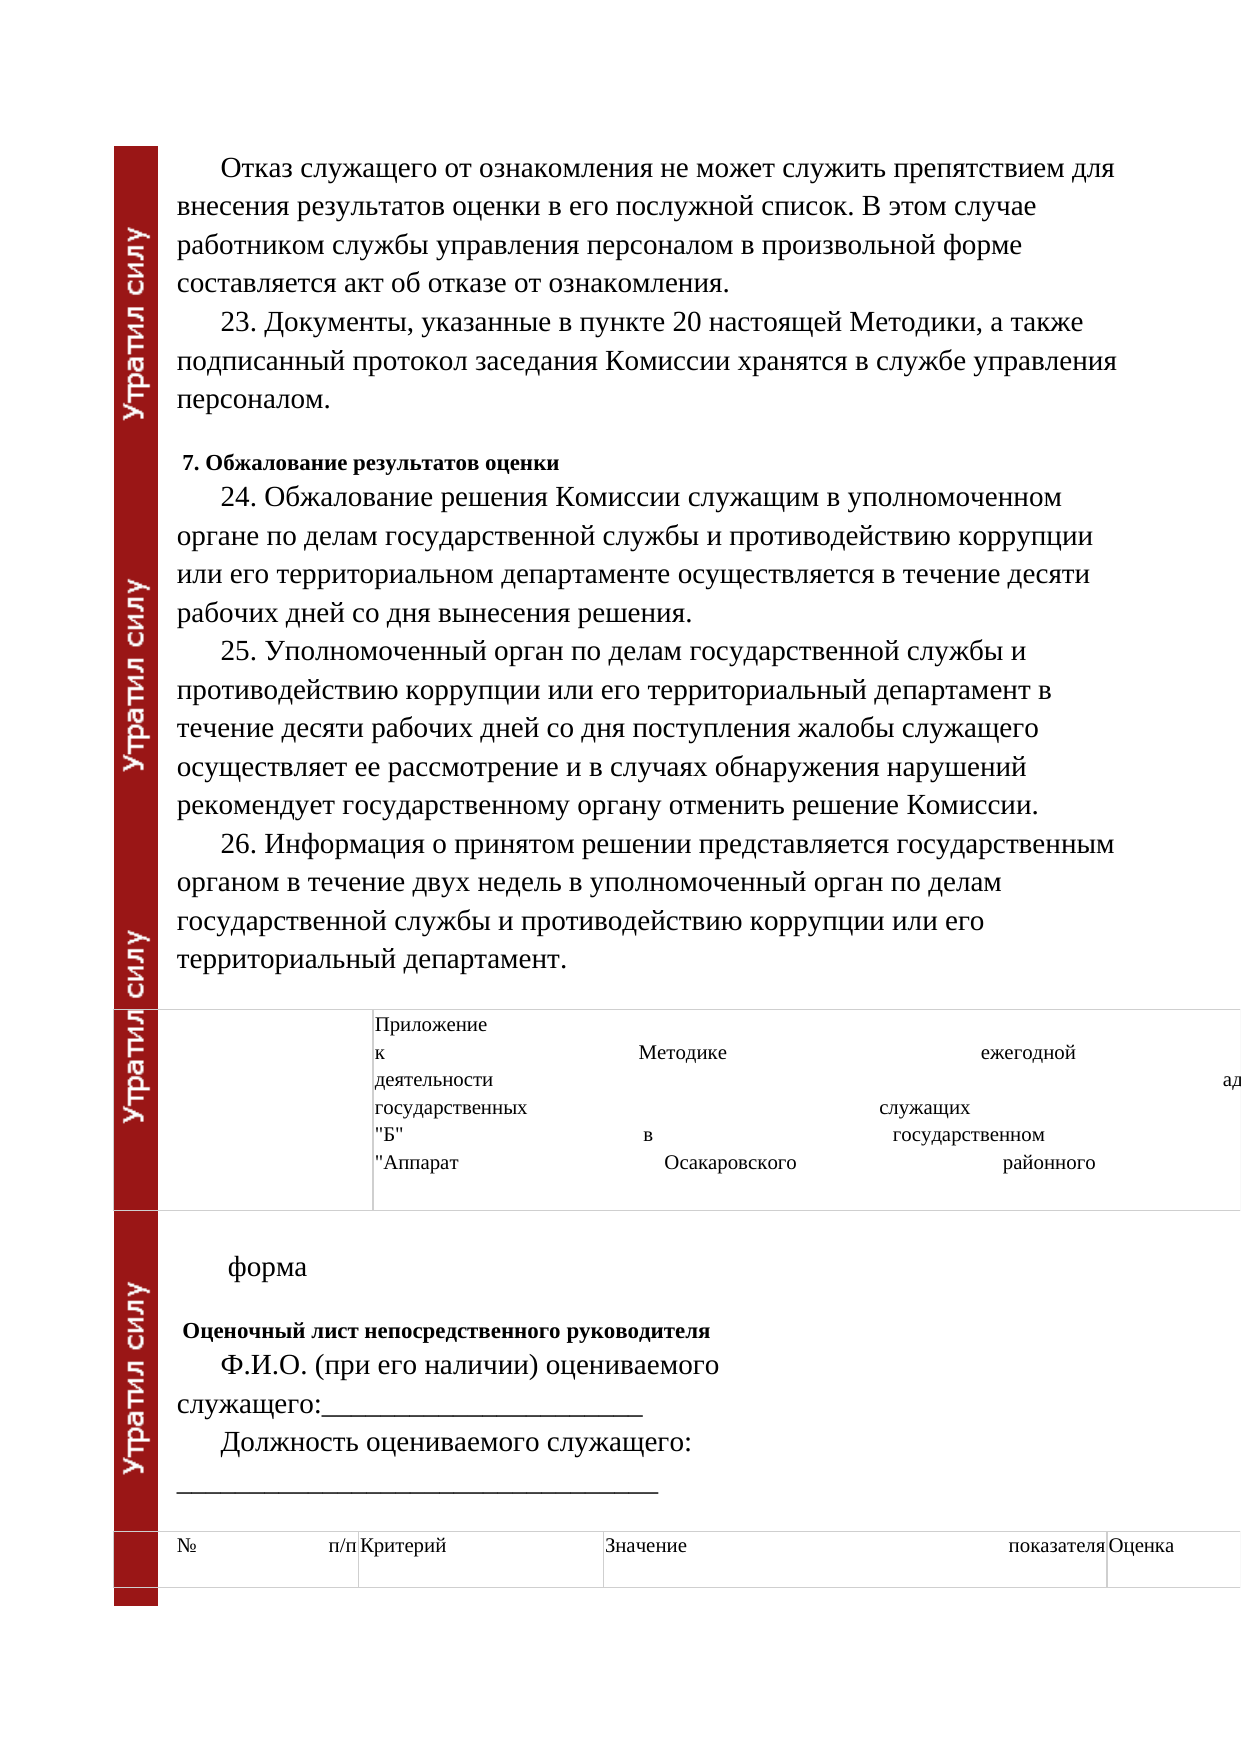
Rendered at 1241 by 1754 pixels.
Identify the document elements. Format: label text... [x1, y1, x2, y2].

picture [114, 445, 158, 449]
picture [114, 1588, 158, 1606]
picture [114, 1527, 158, 1531]
picture [114, 1313, 158, 1317]
picture [114, 1343, 158, 1347]
text 7. Обжалование результатов оценки [112, 449, 1128, 475]
picture [114, 475, 158, 479]
text Ф.И.О. (при его наличии) оцениваемого служащего:______________________ Должность оцениваемого служащего: _________________________________ [112, 1347, 1128, 1527]
table_header [114, 1010, 372, 1210]
table_header № п/п [114, 1532, 358, 1587]
table_header Приложение 1 к Методике ежегодной оценки деятельности административных государственных служащих корпуса "Б" в государственном учреждении "Аппарат Осакаровского районного маслихата [374, 1010, 1240, 1210]
picture [114, 146, 158, 150]
table_header Критерий [359, 1532, 603, 1587]
table_header Оценка (баллы) [1108, 1532, 1240, 1587]
text форма [112, 1211, 1128, 1313]
text 24. Обжалование решения Комиссии служащим в уполномоченном органе по делам государственной службы и противодействию коррупции или его территориальном департаменте осуществляется в течение десяти рабочих дней со дня вынесения решения. 25. Уполномоченный орган по делам государственной службы и противодействию коррупции или его территориальный департамент в течение десяти рабочих дней со дня поступления жалобы служащего осуществляет ее рассмотрение и в случаях обнаружения нарушений рекомендует государственному органу отменить решение Комиссии. 26. Информация о принятом решении представляется государственным органом в течение двух недель в уполномоченный орган по делам государственной службы и противодействию коррупции или его территориальный департамент. [112, 479, 1128, 1005]
table_header Значение показателя [604, 1532, 1106, 1587]
picture [114, 1005, 158, 1009]
text Оценочный лист непосредственного руководителя [112, 1317, 1128, 1343]
